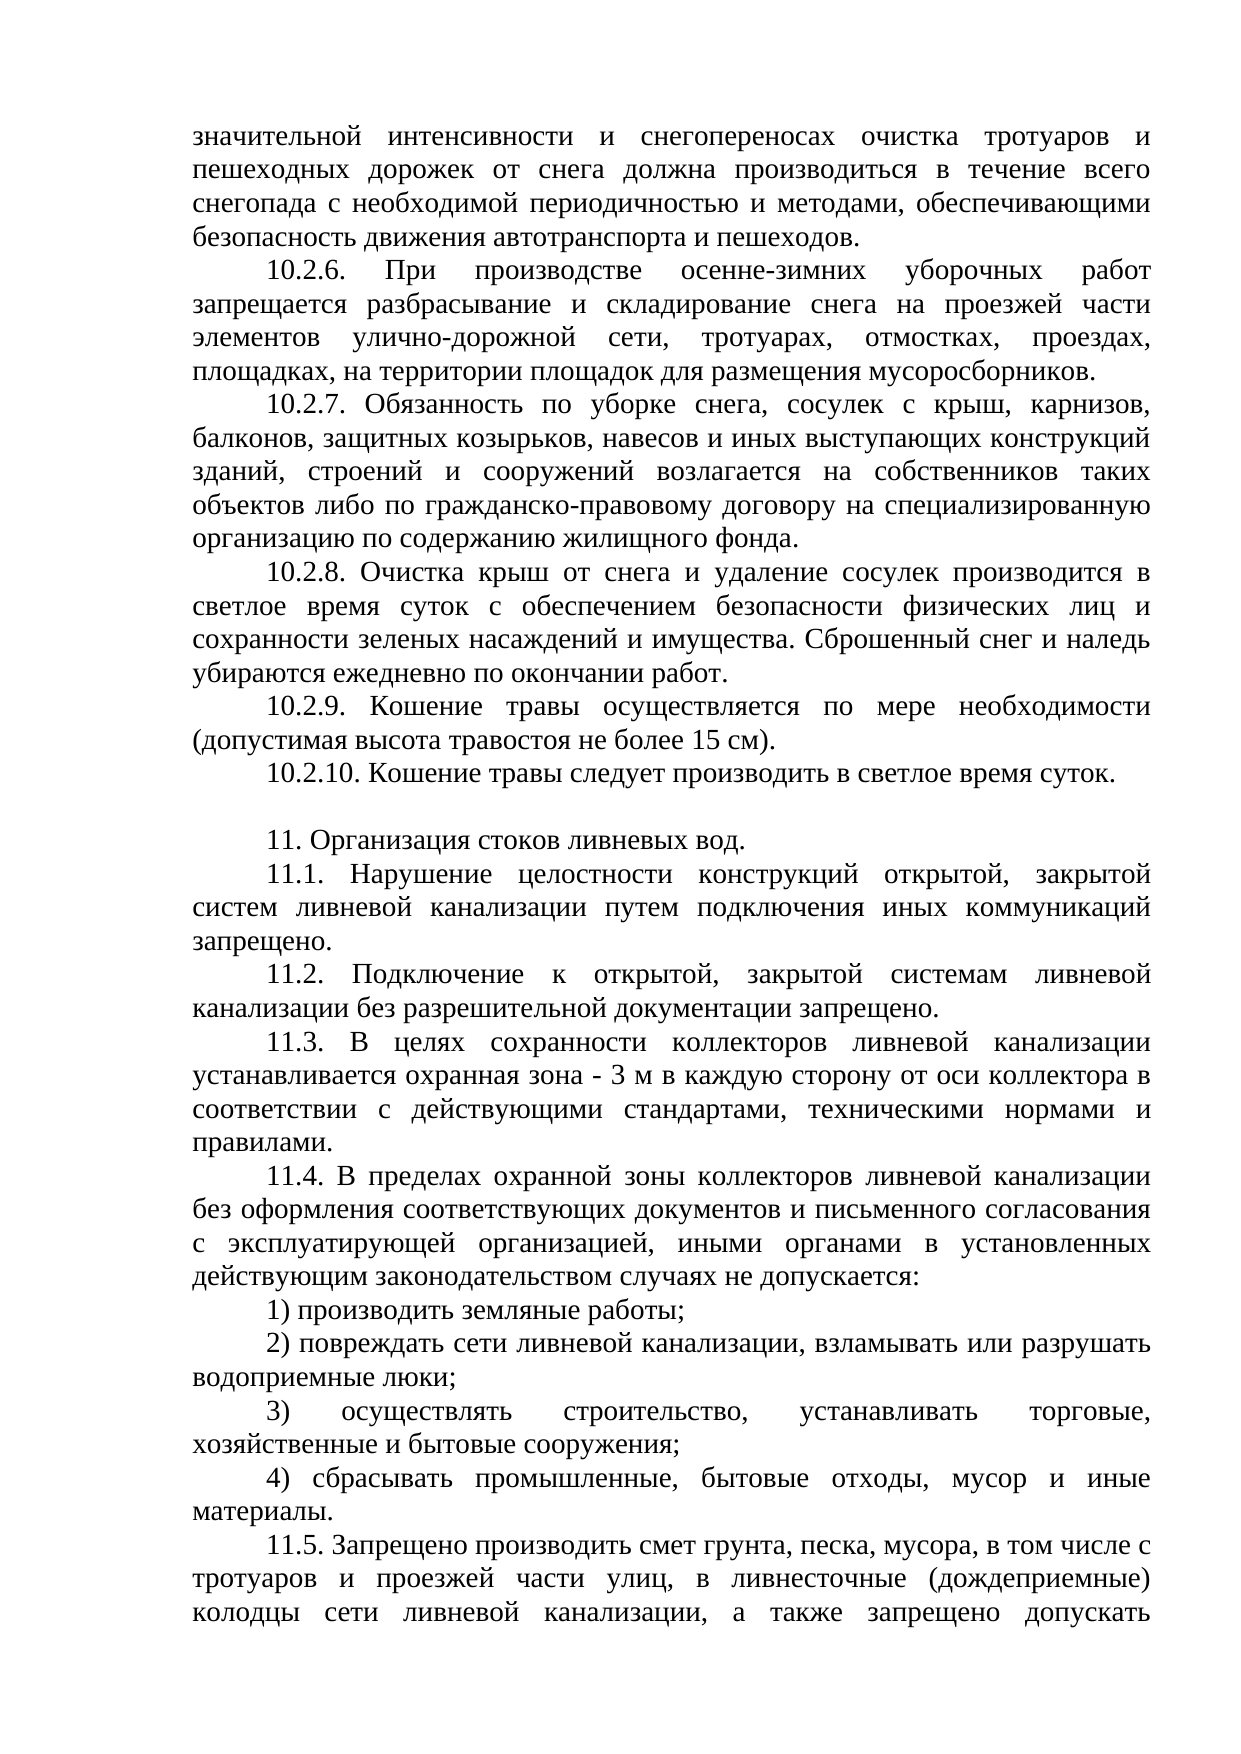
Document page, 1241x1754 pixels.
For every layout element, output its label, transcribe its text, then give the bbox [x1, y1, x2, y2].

text 11.2. Подключение к открытой, закрытой системам ливневой канализации без разрешительной документации запрещено. [192, 1258, 1152, 1326]
text 11.1. Нарушение целостности конструкций открытой, закрытой систем ливневой канализации путем подключения иных коммуникаций запрещено. [192, 1158, 1152, 1258]
text 11.4. В пределах охранной зоны коллекторов ливневой канализации без оформления соответствующих документов и письменного согласования с эксплуатирующей организацией, иными органами в установленных действующим законодательством случаях не допускается: [192, 1460, 1152, 1594]
text 10.2.4. При гололедице в первую очередь очищаются и обрабатываются противогололедными материалами спуски, подъемы (в том числе лестницы), перекрестки, остановочные и посадочные площадки в местах остановок общественного транспорта, пешеходные переходы, тротуары. [192, 185, 1152, 353]
text 10.2.6. При производстве осенне-зимних уборочных работ запрещается разбрасывание и складирование снега на проезжей части элементов улично-дорожной сети, тротуарах, отмостках, проездах, площадках, на территории площадок для размещения мусоросборников. [192, 554, 1152, 688]
text 10.2.10. Кошение травы следует производить в светлое время суток. [192, 1057, 1152, 1091]
text 10.2.7. Обязанность по уборке снега, сосулек с крыш, карнизов, балконов, защитных козырьков, навесов и иных выступающих конструкций зданий, строений и сооружений возлагается на собственников таких объектов либо по гражданско-правовому договору на специализированную организацию по содержанию жилищного фонда. [192, 688, 1152, 856]
text 1) производить земляные работы; [192, 1594, 1152, 1627]
text 11.3. В целях сохранности коллекторов ливневой канализации устанавливается охранная зона - 3 м в каждую сторону от оси коллектора в соответствии с действующими стандартами, техническими нормами и правилами. [192, 1326, 1152, 1460]
text 10.2.3. Территории с твердым покрытием должны очищаться от снега, льда и снежного наката до твердого покрытия на всю ширину. [192, 118, 1152, 185]
text 11. Организация стоков ливневых вод. [192, 1124, 1152, 1158]
text 10.2.9. Кошение травы осуществляется по мере необходимости (допустимая высота травостоя не более 15 см). [192, 990, 1152, 1057]
text 10.2.8. Очистка крыш от снега и удаление сосулек производится в светлое время суток с обеспечением безопасности физических лиц и сохранности зеленых насаждений и имущества. Сброшенный снег и наледь убираются ежедневно по окончании работ. [192, 856, 1152, 990]
text 10.2.5. Очистку от снега дорог, площадей, тротуаров, дорожек необходимо начинать немедленно с началом снегопада. При снегопадах значительной интенсивности и снегопереносах очистка тротуаров и пешеходных дорожек от снега должна производиться в течение всего снегопада с необходимой периодичностью и методами, обеспечивающими безопасность движения автотранспорта и пешеходов. [192, 353, 1152, 554]
